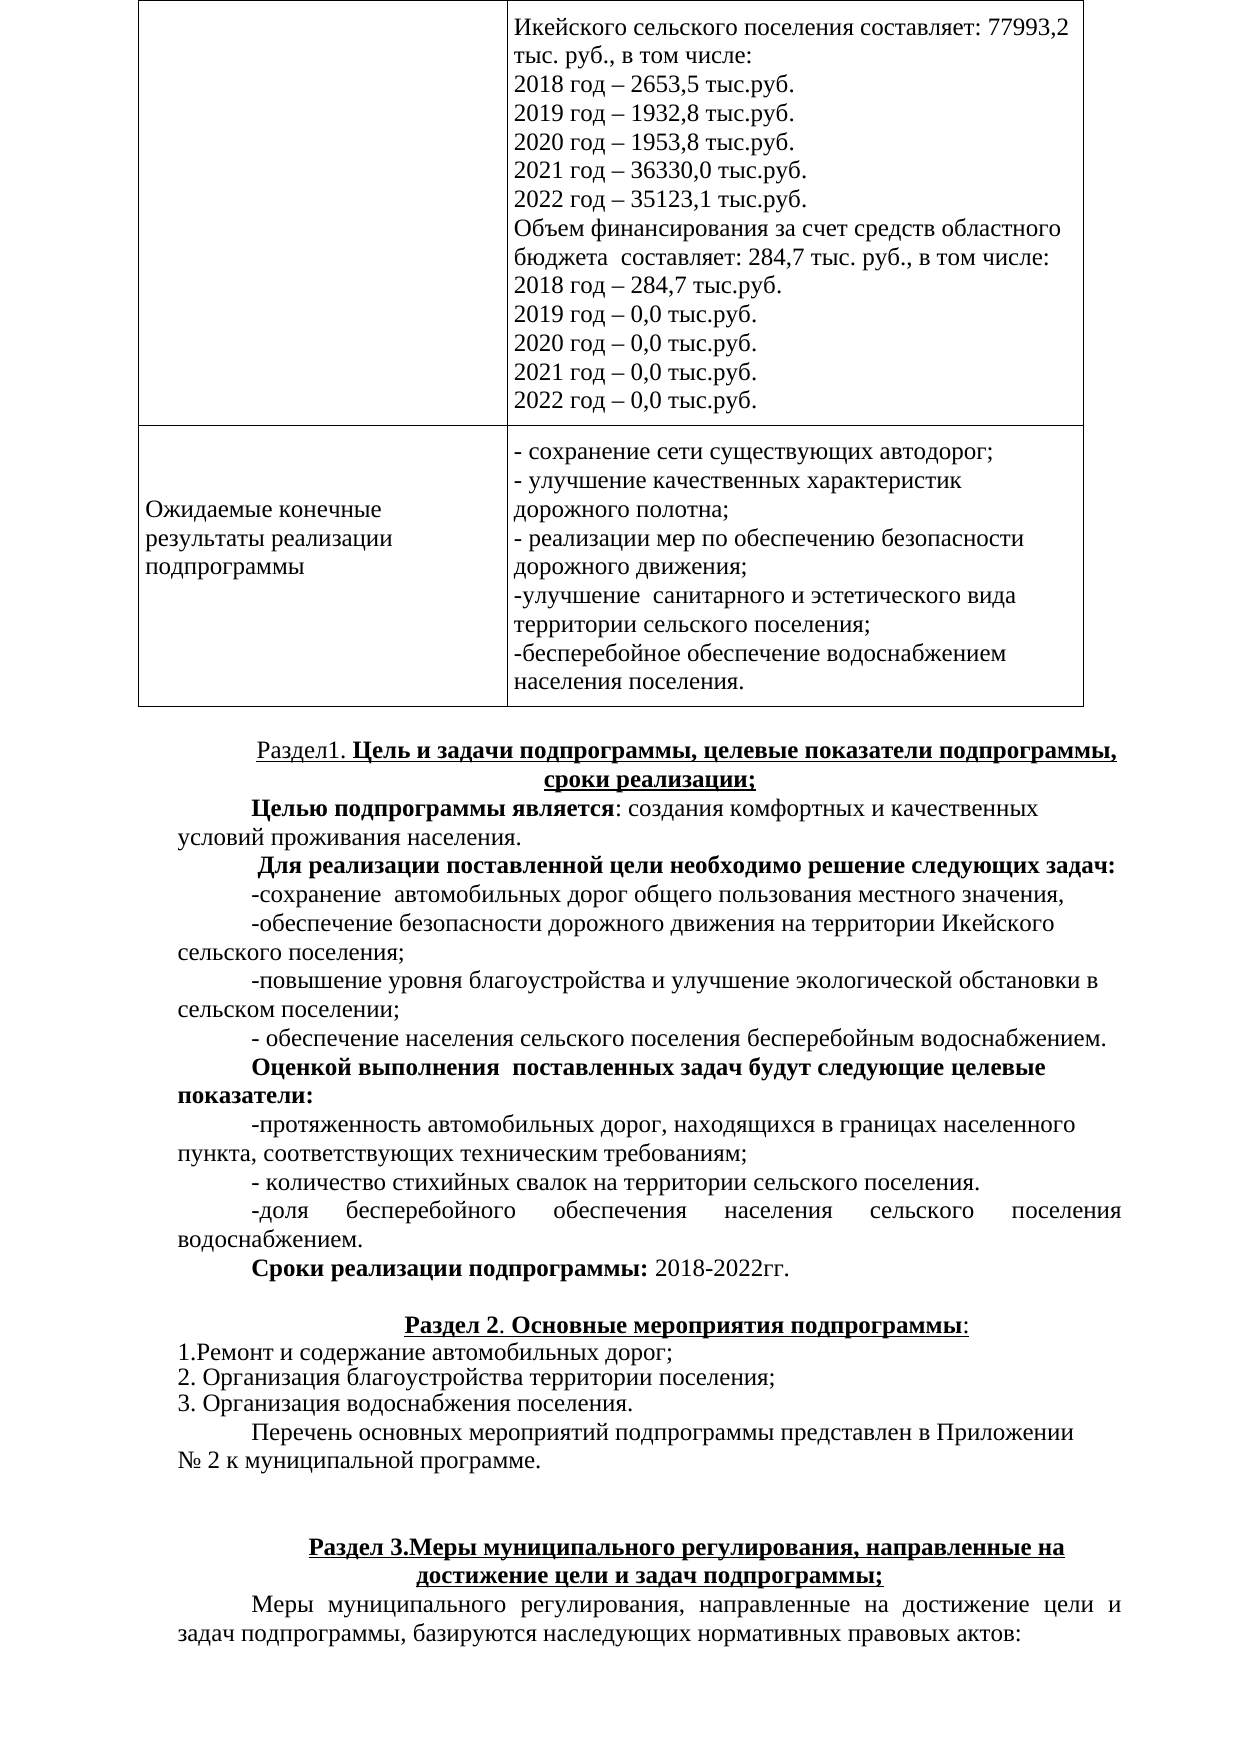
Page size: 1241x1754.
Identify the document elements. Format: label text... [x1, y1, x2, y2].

text -обеспечение безопасности дорожного движения на территории Икейского сельского поселения; [177, 908, 1122, 966]
text 1.Ремонт и содержание автомобильных дорог; [177, 1339, 1122, 1365]
text Меры муниципального регулирования, направленные на достижение цели и задач подпрограммы, базируются наследующих нормативных правовых актов: [177, 1589, 1122, 1647]
text -повышение уровня благоустройства и улучшение экологической обстановки в сельском поселении; [177, 966, 1122, 1023]
text -доля бесперебойного обеспечения населения сельского поселения водоснабжением. [177, 1196, 1122, 1253]
text - обеспечение населения сельского поселения бесперебойным водоснабжением. [177, 1023, 1122, 1052]
text - количество стихийных свалок на территории сельского поселения. [177, 1167, 1122, 1196]
text Раздел 3.Меры муниципального регулирования, направленные на достижение цели и задач подпрограммы; [177, 1532, 1122, 1589]
text Для реализации поставленной цели необходимо решение следующих задач: [177, 851, 1122, 879]
text № 2 к муниципальной программе. [177, 1446, 1122, 1474]
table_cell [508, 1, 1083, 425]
text Оценкой выполнения поставленных задач будут следующие целевые показатели: [177, 1052, 1122, 1109]
text 2. Организация благоустройства территории поселения; [177, 1365, 1122, 1391]
text -протяженность автомобильных дорог, находящихся в границах населенного пункта, соответствующих техническим требованиям; [177, 1109, 1122, 1167]
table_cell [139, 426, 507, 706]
text Перечень основных мероприятий подпрограммы представлен в Приложении [177, 1417, 1122, 1446]
text -сохранение автомобильных дорог общего пользования местного значения, [177, 879, 1122, 908]
text Раздел1. Цель и задачи подпрограммы, целевые показатели подпрограммы, сроки реализации; [177, 736, 1122, 793]
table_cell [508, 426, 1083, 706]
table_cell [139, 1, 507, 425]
text Целью подпрограммы является: создания комфортных и качественных условий проживания населения. [177, 793, 1122, 851]
text Раздел 2. Основные мероприятия подпрограммы: [177, 1311, 1122, 1339]
text Сроки реализации подпрограммы: 2018-2022гг. [177, 1253, 1122, 1282]
text 3. Организация водоснабжения поселения. [177, 1391, 1122, 1417]
